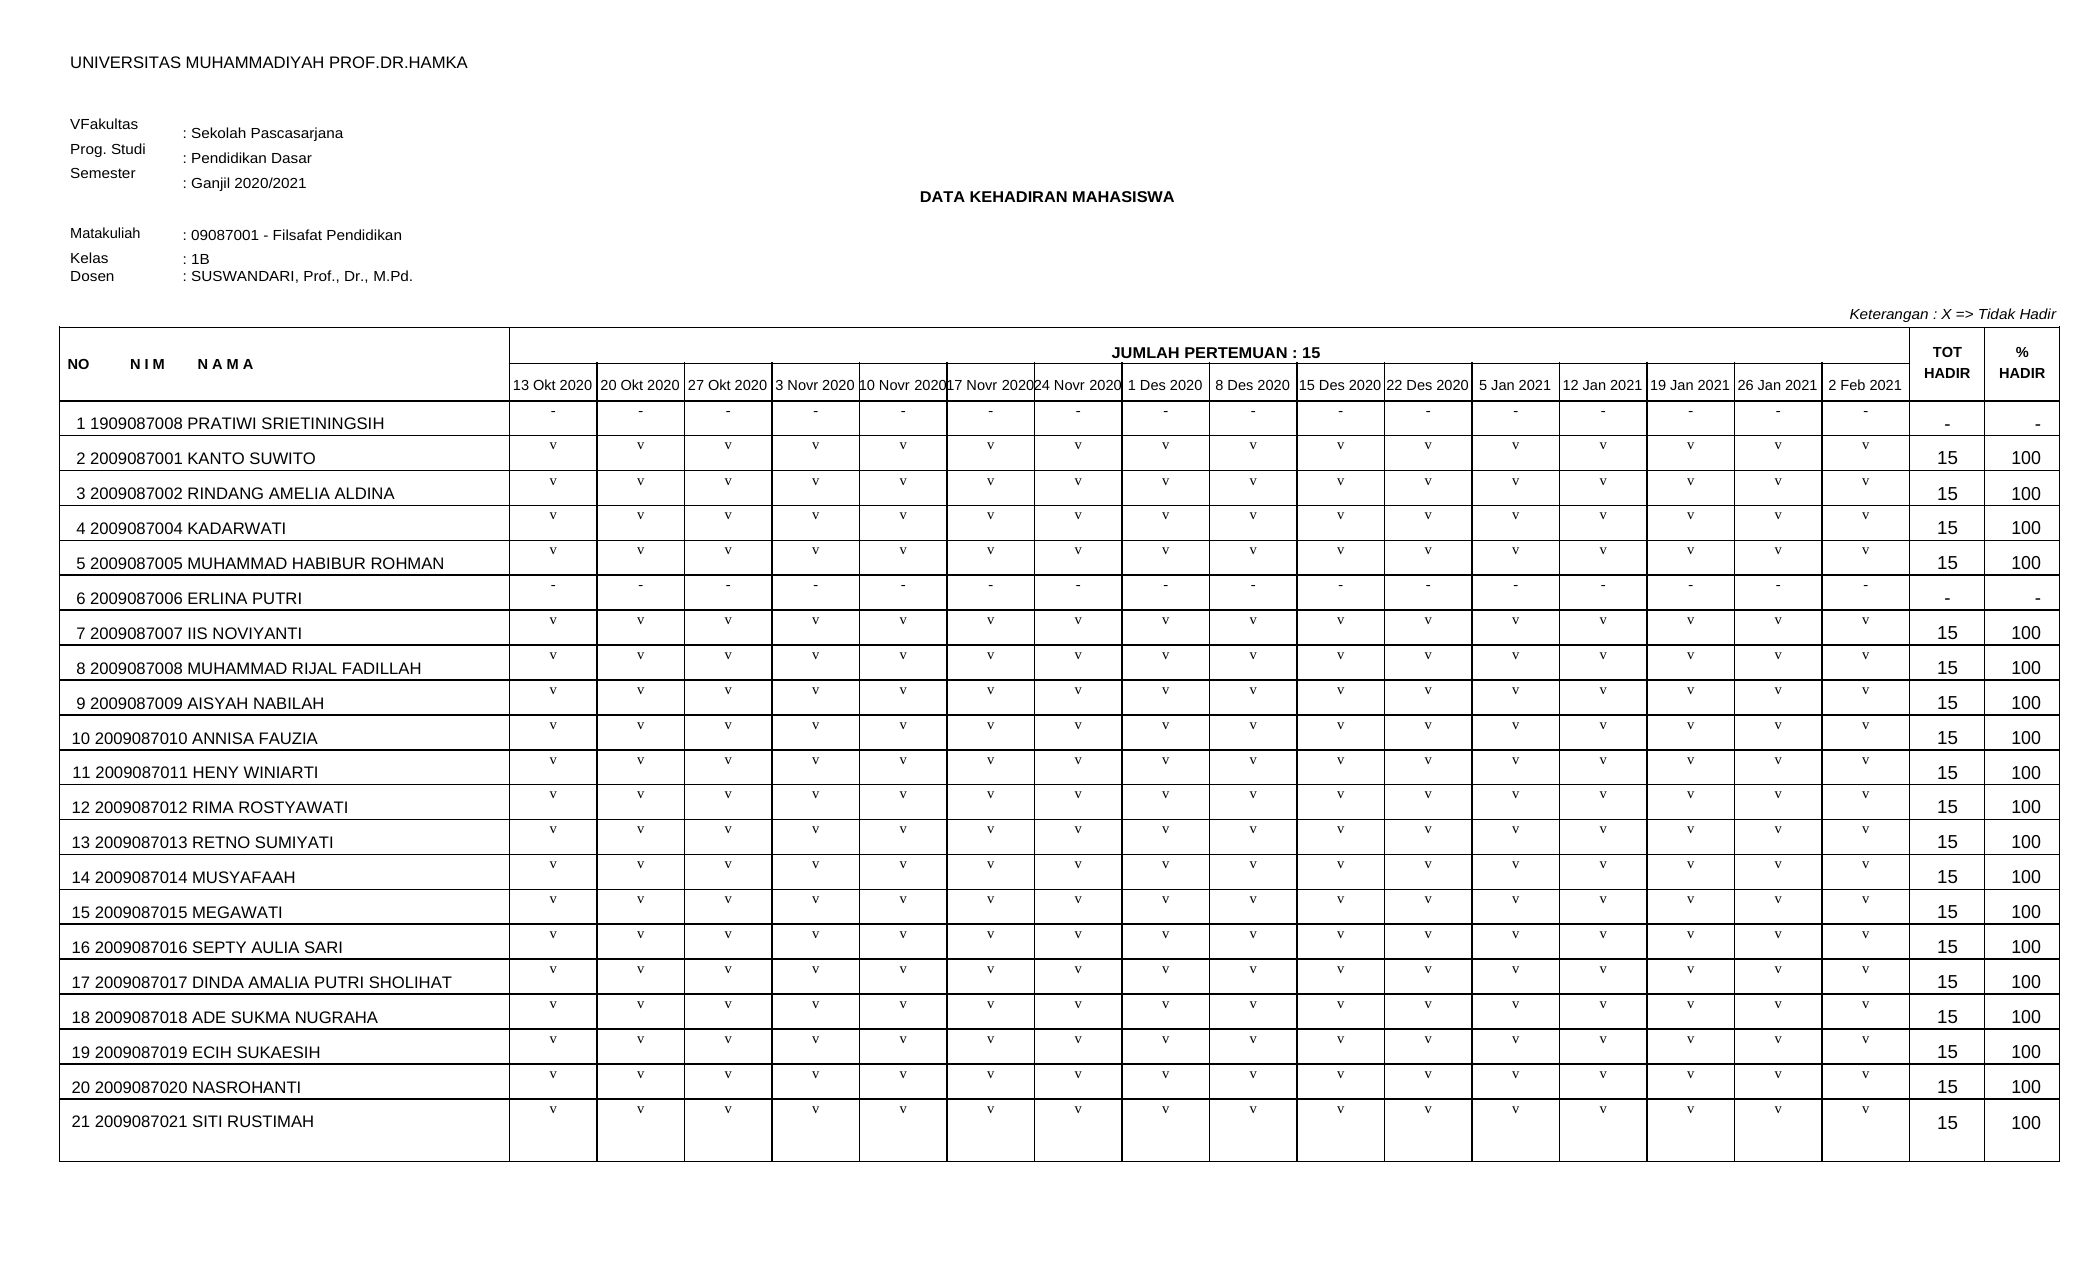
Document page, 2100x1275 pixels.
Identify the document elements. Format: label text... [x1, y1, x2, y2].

table_cell v [1385, 646, 1471, 679]
table_cell 19 2009087019 ECIH SUKAESIH [60, 1030, 509, 1063]
table_cell - [1035, 576, 1121, 609]
table_cell v [860, 960, 946, 993]
table_cell v [1560, 716, 1646, 749]
table_cell v [1298, 890, 1384, 923]
table_cell - [1298, 402, 1384, 435]
table_cell v [510, 1065, 596, 1098]
table_cell v [1385, 925, 1471, 958]
table_cell - [1823, 576, 1909, 609]
table_cell v [510, 890, 596, 923]
table_cell v [1735, 716, 1821, 749]
table_cell v [860, 471, 946, 504]
table_cell v [1823, 925, 1909, 958]
table_cell 13 Okt 2020 [510, 364, 596, 400]
table_cell v [1473, 716, 1559, 749]
table_cell v [510, 751, 596, 784]
table_cell v [860, 716, 946, 749]
table_cell v [1385, 1065, 1471, 1098]
table_cell v [1210, 960, 1296, 993]
table_cell v [1823, 960, 1909, 993]
table_cell - [1910, 402, 1984, 435]
table_cell v [773, 506, 859, 539]
table_cell - [1123, 576, 1209, 609]
table_cell v [598, 925, 684, 958]
table_cell v [773, 471, 859, 504]
table_cell 15 [1910, 785, 1984, 819]
table_cell v [1210, 1065, 1296, 1098]
table_cell v [1648, 646, 1734, 679]
table_cell v [1298, 925, 1384, 958]
table_cell - [1473, 402, 1559, 435]
table_cell v [1210, 681, 1296, 714]
table_cell v [685, 646, 771, 679]
table_cell v [1560, 471, 1646, 504]
table_cell v [1035, 855, 1121, 888]
table_cell v [1210, 855, 1296, 888]
table_cell v [598, 681, 684, 714]
table_cell v [1735, 890, 1821, 923]
table_cell - [1123, 402, 1209, 435]
table_cell v [1210, 1100, 1296, 1161]
table_header JUMLAH PERTEMUAN : 15 [510, 328, 1909, 362]
table_cell 15 [1910, 925, 1984, 958]
table_cell v [1123, 1030, 1209, 1063]
table_cell 15 [1910, 820, 1984, 853]
table_cell - [510, 402, 596, 435]
table_cell v [1735, 925, 1821, 958]
table_cell v [1123, 681, 1209, 714]
table_cell v [773, 960, 859, 993]
table_cell 100 [1985, 751, 2059, 784]
table_cell 27 Okt 2020 [685, 364, 771, 400]
table_cell - [773, 402, 859, 435]
table_cell v [1123, 855, 1209, 888]
table_cell 15 [1910, 1065, 1984, 1098]
table_cell v [1210, 890, 1296, 923]
table_header TOT HADIR [1910, 328, 1984, 400]
table_cell 100 [1985, 1065, 2059, 1098]
table_cell v [1648, 890, 1734, 923]
table_cell v [685, 716, 771, 749]
table_cell v [1735, 751, 1821, 784]
table_cell v [1473, 506, 1559, 539]
table_cell v [598, 541, 684, 574]
table_cell v [1473, 751, 1559, 784]
table_cell 26 Jan 2021 [1735, 364, 1821, 400]
table_cell v [1560, 681, 1646, 714]
table_cell 15 2009087015 MEGAWATI [60, 890, 509, 923]
table_cell v [1123, 995, 1209, 1028]
table_cell v [948, 1030, 1034, 1063]
table_cell v [1735, 436, 1821, 470]
table_cell v [1210, 506, 1296, 539]
table_cell 100 [1985, 541, 2059, 574]
table_cell v [773, 1030, 859, 1063]
table_cell 100 [1985, 960, 2059, 993]
table_cell v [948, 925, 1034, 958]
table_cell - [1910, 576, 1984, 609]
table_cell v [1648, 611, 1734, 644]
table_cell v [598, 820, 684, 853]
text : Pendidikan Dasar [182, 150, 345, 167]
table_cell v [510, 506, 596, 539]
text Dosen : SUSWANDARI, Prof., Dr., M.Pd. [70, 268, 2071, 285]
table_cell v [1735, 1030, 1821, 1063]
table_cell v [773, 681, 859, 714]
table_cell v [948, 1065, 1034, 1098]
table_cell v [1123, 471, 1209, 504]
table_cell v [1473, 855, 1559, 888]
text Keterangan : X => Tidak Hadir [46, 306, 2058, 322]
table_cell v [1473, 960, 1559, 993]
table_cell v [948, 820, 1034, 853]
text : 1B [182, 251, 2071, 268]
table_cell - [598, 576, 684, 609]
table_cell v [1560, 1100, 1646, 1161]
table_cell - [773, 576, 859, 609]
table_cell v [1560, 925, 1646, 958]
table_cell 100 [1985, 436, 2059, 470]
text : Ganjil 2020/2021 [182, 175, 345, 192]
table_cell v [510, 1100, 596, 1161]
table_cell v [1210, 925, 1296, 958]
table_cell v [1298, 1065, 1384, 1098]
table_cell v [1385, 785, 1471, 819]
table_cell v [1035, 820, 1121, 853]
table_cell v [1298, 855, 1384, 888]
table_cell v [1473, 925, 1559, 958]
table_cell v [1210, 436, 1296, 470]
table_cell 15 [1910, 471, 1984, 504]
table_cell v [1823, 506, 1909, 539]
table_cell v [1123, 716, 1209, 749]
table_cell v [685, 471, 771, 504]
table_cell v [1823, 541, 1909, 574]
table_cell v [1560, 960, 1646, 993]
table_cell v [948, 890, 1034, 923]
table_cell v [1035, 890, 1121, 923]
table_cell v [685, 995, 771, 1028]
table_cell v [1298, 646, 1384, 679]
table_cell v [1035, 1100, 1121, 1161]
table_cell v [1735, 611, 1821, 644]
table_cell v [1473, 471, 1559, 504]
table_cell v [1648, 716, 1734, 749]
table_cell 8 2009087008 MUHAMMAD RIJAL FADILLAH [60, 646, 509, 679]
table_cell 5 2009087005 MUHAMMAD HABIBUR ROHMAN [60, 541, 509, 574]
table_cell 5 Jan 2021 [1473, 364, 1559, 400]
table_cell v [773, 541, 859, 574]
table_cell v [685, 925, 771, 958]
table_cell - [1823, 402, 1909, 435]
table_cell v [948, 506, 1034, 539]
table_cell v [1473, 1030, 1559, 1063]
table_cell 10 2009087010 ANNISA FAUZIA [60, 716, 509, 749]
table_cell v [1648, 681, 1734, 714]
table_cell - [685, 402, 771, 435]
table_cell v [1385, 506, 1471, 539]
table_cell v [1035, 995, 1121, 1028]
table_cell 15 [1910, 960, 1984, 993]
table_cell v [598, 611, 684, 644]
table_cell v [1035, 436, 1121, 470]
table_cell v [685, 506, 771, 539]
table_cell v [1648, 785, 1734, 819]
table_cell v [773, 646, 859, 679]
table_cell 21 2009087021 SITI RUSTIMAH [60, 1100, 509, 1161]
table_cell 15 [1910, 611, 1984, 644]
table_cell 15 [1910, 855, 1984, 888]
table_cell v [510, 541, 596, 574]
table_cell v [1735, 471, 1821, 504]
table_cell v [773, 436, 859, 470]
table_cell - [510, 576, 596, 609]
table_cell v [1560, 1065, 1646, 1098]
table_cell v [773, 995, 859, 1028]
table_cell v [598, 785, 684, 819]
table_cell v [598, 646, 684, 679]
table_cell v [773, 855, 859, 888]
table_cell 17 2009087017 DINDA AMALIA PUTRI SHOLIHAT [60, 960, 509, 993]
table_cell 100 [1985, 1100, 2059, 1161]
table_cell 2 2009087001 KANTO SUWITO [60, 436, 509, 470]
table_cell v [1473, 646, 1559, 679]
table_cell v [1035, 751, 1121, 784]
table_cell v [598, 436, 684, 470]
table_cell 15 [1910, 890, 1984, 923]
text : 09087001 - Filsafat Pendidikan [182, 226, 2071, 243]
table_cell v [598, 1100, 684, 1161]
table_cell v [1735, 506, 1821, 539]
table_cell v [1298, 960, 1384, 993]
table_cell 16 2009087016 SEPTY AULIA SARI [60, 925, 509, 958]
table_cell 12 Jan 2021 [1560, 364, 1646, 400]
table_cell v [1385, 1030, 1471, 1063]
table_cell 4 2009087004 KADARWATI [60, 506, 509, 539]
table_cell v [1648, 1030, 1734, 1063]
table_cell - [860, 402, 946, 435]
table_cell v [1648, 820, 1734, 853]
table_cell v [1648, 855, 1734, 888]
table_cell - [1035, 402, 1121, 435]
table_cell v [1735, 820, 1821, 853]
table_cell v [1123, 436, 1209, 470]
table_cell 15 [1910, 506, 1984, 539]
table_cell v [1648, 960, 1734, 993]
table_cell v [773, 925, 859, 958]
table_cell v [1473, 611, 1559, 644]
table_cell v [1560, 646, 1646, 679]
table_cell v [598, 1065, 684, 1098]
table_cell 19 Jan 2021 [1648, 364, 1734, 400]
table_cell 11 2009087011 HENY WINIARTI [60, 751, 509, 784]
table_cell v [1823, 855, 1909, 888]
table_cell 24 Novr 2020 [1035, 364, 1121, 400]
table_cell v [948, 541, 1034, 574]
table_cell v [1210, 541, 1296, 574]
table_cell v [1210, 995, 1296, 1028]
table_cell v [1123, 751, 1209, 784]
table_cell v [1298, 436, 1384, 470]
table_cell v [1035, 611, 1121, 644]
table_cell v [1823, 471, 1909, 504]
table_cell v [1123, 820, 1209, 853]
table_cell v [1210, 820, 1296, 853]
table_cell v [685, 890, 771, 923]
table_cell v [1823, 751, 1909, 784]
text : Sekolah Pascasarjana [182, 125, 345, 142]
table_cell 100 [1985, 611, 2059, 644]
table_cell v [685, 820, 771, 853]
table_cell v [510, 785, 596, 819]
table_cell 15 [1910, 751, 1984, 784]
table_cell 100 [1985, 995, 2059, 1028]
table_cell v [1823, 890, 1909, 923]
table_cell v [1823, 436, 1909, 470]
table_cell v [685, 1030, 771, 1063]
table_cell v [860, 1065, 946, 1098]
table_cell v [1473, 1065, 1559, 1098]
table_cell v [1123, 1065, 1209, 1098]
table_cell v [1473, 541, 1559, 574]
table_cell v [1473, 681, 1559, 714]
table_cell v [1648, 995, 1734, 1028]
table_cell v [510, 925, 596, 958]
table_cell v [510, 855, 596, 888]
table_cell v [1823, 716, 1909, 749]
table_cell v [1560, 855, 1646, 888]
table_cell v [1035, 681, 1121, 714]
table_cell v [1385, 960, 1471, 993]
table_cell 15 [1910, 716, 1984, 749]
table_cell v [948, 751, 1034, 784]
table_cell v [1560, 611, 1646, 644]
table_cell v [1385, 436, 1471, 470]
table_cell 7 2009087007 IIS NOVIYANTI [60, 611, 509, 644]
table_cell v [1735, 1100, 1821, 1161]
table_cell v [1035, 471, 1121, 504]
table_cell - [1560, 576, 1646, 609]
table_cell v [1385, 820, 1471, 853]
table_cell 12 2009087012 RIMA ROSTYAWATI [60, 785, 509, 819]
table_cell v [510, 716, 596, 749]
table_cell v [1560, 1030, 1646, 1063]
table_cell - [1735, 576, 1821, 609]
table_cell v [1298, 541, 1384, 574]
table_cell 100 [1985, 855, 2059, 888]
table_cell v [1035, 960, 1121, 993]
table_cell v [685, 960, 771, 993]
table_cell v [860, 1030, 946, 1063]
table_cell 13 2009087013 RETNO SUMIYATI [60, 820, 509, 853]
table_cell v [860, 925, 946, 958]
table_cell v [1560, 436, 1646, 470]
table_cell v [1123, 611, 1209, 644]
table_cell v [1298, 716, 1384, 749]
table_cell v [1298, 506, 1384, 539]
table_header % HADIR [1985, 328, 2059, 400]
table_cell v [860, 436, 946, 470]
table_cell v [1823, 1100, 1909, 1161]
table_cell v [773, 785, 859, 819]
table_cell v [685, 751, 771, 784]
table_cell v [773, 890, 859, 923]
table_cell 1 Des 2020 [1123, 364, 1209, 400]
table_cell v [1123, 960, 1209, 993]
table_cell v [860, 820, 946, 853]
table_cell 15 [1910, 436, 1984, 470]
table_cell v [510, 820, 596, 853]
table_cell v [598, 506, 684, 539]
table_cell - [1385, 402, 1471, 435]
table_cell v [1210, 471, 1296, 504]
table_cell v [948, 855, 1034, 888]
table_cell 18 2009087018 ADE SUKMA NUGRAHA [60, 995, 509, 1028]
table_cell v [1735, 681, 1821, 714]
table_cell - [948, 576, 1034, 609]
table_cell v [1823, 1065, 1909, 1098]
table_cell v [860, 611, 946, 644]
table_cell v [598, 716, 684, 749]
table_cell 1 1909087008 PRATIWI SRIETININGSIH [60, 402, 509, 435]
table_cell 100 [1985, 506, 2059, 539]
table_cell 14 2009087014 MUSYAFAAH [60, 855, 509, 888]
table_cell 100 [1985, 716, 2059, 749]
table_cell 9 2009087009 AISYAH NABILAH [60, 681, 509, 714]
table_cell v [1035, 1065, 1121, 1098]
table_cell 3 Novr 2020 [773, 364, 859, 400]
table_cell v [1735, 785, 1821, 819]
table_cell v [860, 681, 946, 714]
table_cell v [1823, 681, 1909, 714]
table_cell v [1385, 1100, 1471, 1161]
table_cell - [1985, 576, 2059, 609]
table_cell - [1210, 402, 1296, 435]
subtitle DATA KEHADIRAN MAHASISWA [919, 188, 2071, 206]
table_cell v [685, 1065, 771, 1098]
table_cell 100 [1985, 646, 2059, 679]
table_cell 15 [1910, 646, 1984, 679]
table_cell v [1035, 506, 1121, 539]
table_cell v [1473, 785, 1559, 819]
table_cell v [1735, 995, 1821, 1028]
table_cell - [685, 576, 771, 609]
table_cell v [860, 541, 946, 574]
table_cell 22 Des 2020 [1385, 364, 1471, 400]
table_cell v [1648, 1065, 1734, 1098]
table_cell v [948, 716, 1034, 749]
table_cell v [1648, 541, 1734, 574]
table_cell v [1123, 1100, 1209, 1161]
table_cell v [1298, 1030, 1384, 1063]
table_cell v [1035, 925, 1121, 958]
table_cell v [685, 1100, 771, 1161]
table_cell 100 [1985, 785, 2059, 819]
table_cell - [1298, 576, 1384, 609]
table_cell - [860, 576, 946, 609]
table_cell v [1385, 681, 1471, 714]
table_cell v [1035, 1030, 1121, 1063]
table_cell v [1560, 506, 1646, 539]
table_cell v [1385, 995, 1471, 1028]
table_cell - [1648, 402, 1734, 435]
table_cell - [1735, 402, 1821, 435]
table_cell v [1473, 995, 1559, 1028]
table_cell v [1385, 716, 1471, 749]
table_cell v [1298, 681, 1384, 714]
table_cell v [1035, 785, 1121, 819]
table_cell v [1648, 436, 1734, 470]
table_cell - [1210, 576, 1296, 609]
table_cell v [1385, 611, 1471, 644]
table_cell v [1298, 820, 1384, 853]
table_cell v [1560, 820, 1646, 853]
table_cell v [773, 820, 859, 853]
table_cell - [1648, 576, 1734, 609]
table_cell v [1298, 751, 1384, 784]
table_cell v [510, 646, 596, 679]
table_cell 10 Novr 2020 [860, 364, 946, 400]
table_cell v [598, 471, 684, 504]
table_cell v [860, 785, 946, 819]
table_cell 20 Okt 2020 [598, 364, 684, 400]
table_cell v [1560, 751, 1646, 784]
table_cell v [1035, 716, 1121, 749]
table_cell v [598, 855, 684, 888]
table_cell v [1823, 611, 1909, 644]
table_cell v [1385, 855, 1471, 888]
table_cell 3 2009087002 RINDANG AMELIA ALDINA [60, 471, 509, 504]
table_header NO N I M N A M A [60, 328, 509, 400]
table_cell v [1210, 646, 1296, 679]
table_cell 15 [1910, 541, 1984, 574]
table_cell 17 Novr 2020 [948, 364, 1034, 400]
table_cell v [1123, 541, 1209, 574]
table_cell v [948, 646, 1034, 679]
table_cell v [510, 960, 596, 993]
table_cell v [685, 785, 771, 819]
table_cell - [1560, 402, 1646, 435]
text VFakultas Prog. Studi Semester [70, 116, 148, 182]
table_cell v [1210, 716, 1296, 749]
table_cell 15 [1910, 1100, 1984, 1161]
table_cell v [1560, 785, 1646, 819]
table_cell v [1123, 890, 1209, 923]
table_cell v [1735, 1065, 1821, 1098]
table_cell 2 Feb 2021 [1823, 364, 1909, 400]
table_cell v [685, 681, 771, 714]
table_cell 8 Des 2020 [1210, 364, 1296, 400]
table_cell 15 [1910, 1030, 1984, 1063]
table_cell - [598, 402, 684, 435]
table_cell v [1473, 1100, 1559, 1161]
table_cell - [1473, 576, 1559, 609]
table_cell 100 [1985, 471, 2059, 504]
table_cell v [598, 751, 684, 784]
table_cell v [860, 855, 946, 888]
table_cell v [1823, 1030, 1909, 1063]
table_cell 15 Des 2020 [1298, 364, 1384, 400]
table_cell v [860, 751, 946, 784]
table_cell v [510, 436, 596, 470]
table_cell v [1823, 646, 1909, 679]
table_cell v [1735, 646, 1821, 679]
table_cell v [1123, 506, 1209, 539]
table_cell v [948, 681, 1034, 714]
table_cell v [1298, 995, 1384, 1028]
table_cell 100 [1985, 681, 2059, 714]
table_cell v [948, 471, 1034, 504]
table_cell v [1123, 785, 1209, 819]
table_cell v [685, 436, 771, 470]
table_cell v [685, 611, 771, 644]
table_cell 100 [1985, 890, 2059, 923]
table_cell 15 [1910, 681, 1984, 714]
text Matakuliah Kelas [70, 225, 147, 267]
table_cell v [1735, 960, 1821, 993]
table_cell v [1560, 541, 1646, 574]
table_cell v [685, 541, 771, 574]
table_cell v [598, 1030, 684, 1063]
table_cell v [510, 995, 596, 1028]
table_cell 20 2009087020 NASROHANTI [60, 1065, 509, 1098]
table_cell v [1648, 925, 1734, 958]
table_cell v [1823, 820, 1909, 853]
table_cell v [510, 611, 596, 644]
table_cell v [1648, 506, 1734, 539]
table_cell - [948, 402, 1034, 435]
table_cell 100 [1985, 820, 2059, 853]
table_cell v [773, 716, 859, 749]
table_cell v [1473, 820, 1559, 853]
table_cell v [860, 890, 946, 923]
table_cell v [948, 995, 1034, 1028]
table_cell v [860, 995, 946, 1028]
table_cell v [510, 681, 596, 714]
table_cell v [773, 1100, 859, 1161]
table_cell - [1385, 576, 1471, 609]
table_cell v [1210, 785, 1296, 819]
table_cell v [948, 1100, 1034, 1161]
table_cell v [1473, 890, 1559, 923]
table_cell v [948, 436, 1034, 470]
table_cell v [598, 960, 684, 993]
table_cell v [948, 611, 1034, 644]
table_cell v [1385, 890, 1471, 923]
table_cell v [1210, 611, 1296, 644]
table_cell - [1985, 402, 2059, 435]
table_cell v [1035, 646, 1121, 679]
table_cell v [685, 855, 771, 888]
table_cell v [1210, 1030, 1296, 1063]
table_cell v [948, 960, 1034, 993]
table_cell 15 [1910, 995, 1984, 1028]
table_cell v [510, 1030, 596, 1063]
table_cell v [860, 646, 946, 679]
table_cell v [1473, 436, 1559, 470]
table_cell v [1648, 751, 1734, 784]
table_cell 100 [1985, 925, 2059, 958]
table_cell v [1385, 541, 1471, 574]
table_cell v [1735, 855, 1821, 888]
table_cell v [1385, 471, 1471, 504]
table_cell v [773, 1065, 859, 1098]
table_cell v [773, 611, 859, 644]
table_cell v [1648, 1100, 1734, 1161]
table_cell v [1560, 890, 1646, 923]
table_cell v [860, 506, 946, 539]
table_cell 100 [1985, 1030, 2059, 1063]
table_cell v [598, 890, 684, 923]
table_cell 6 2009087006 ERLINA PUTRI [60, 576, 509, 609]
table_cell v [598, 995, 684, 1028]
table_cell v [1385, 751, 1471, 784]
table_cell v [1035, 541, 1121, 574]
table_cell v [1210, 751, 1296, 784]
table_cell v [1648, 471, 1734, 504]
table_cell v [1560, 995, 1646, 1028]
table_cell v [1298, 471, 1384, 504]
table_cell v [1298, 1100, 1384, 1161]
table_cell v [1298, 785, 1384, 819]
table_cell v [1123, 925, 1209, 958]
table_cell v [1298, 611, 1384, 644]
table_cell v [510, 471, 596, 504]
table_cell v [1735, 541, 1821, 574]
table_cell v [1123, 646, 1209, 679]
table_cell v [948, 785, 1034, 819]
table_cell v [1823, 785, 1909, 819]
table_cell v [1823, 995, 1909, 1028]
table_cell v [773, 751, 859, 784]
table_cell v [860, 1100, 946, 1161]
